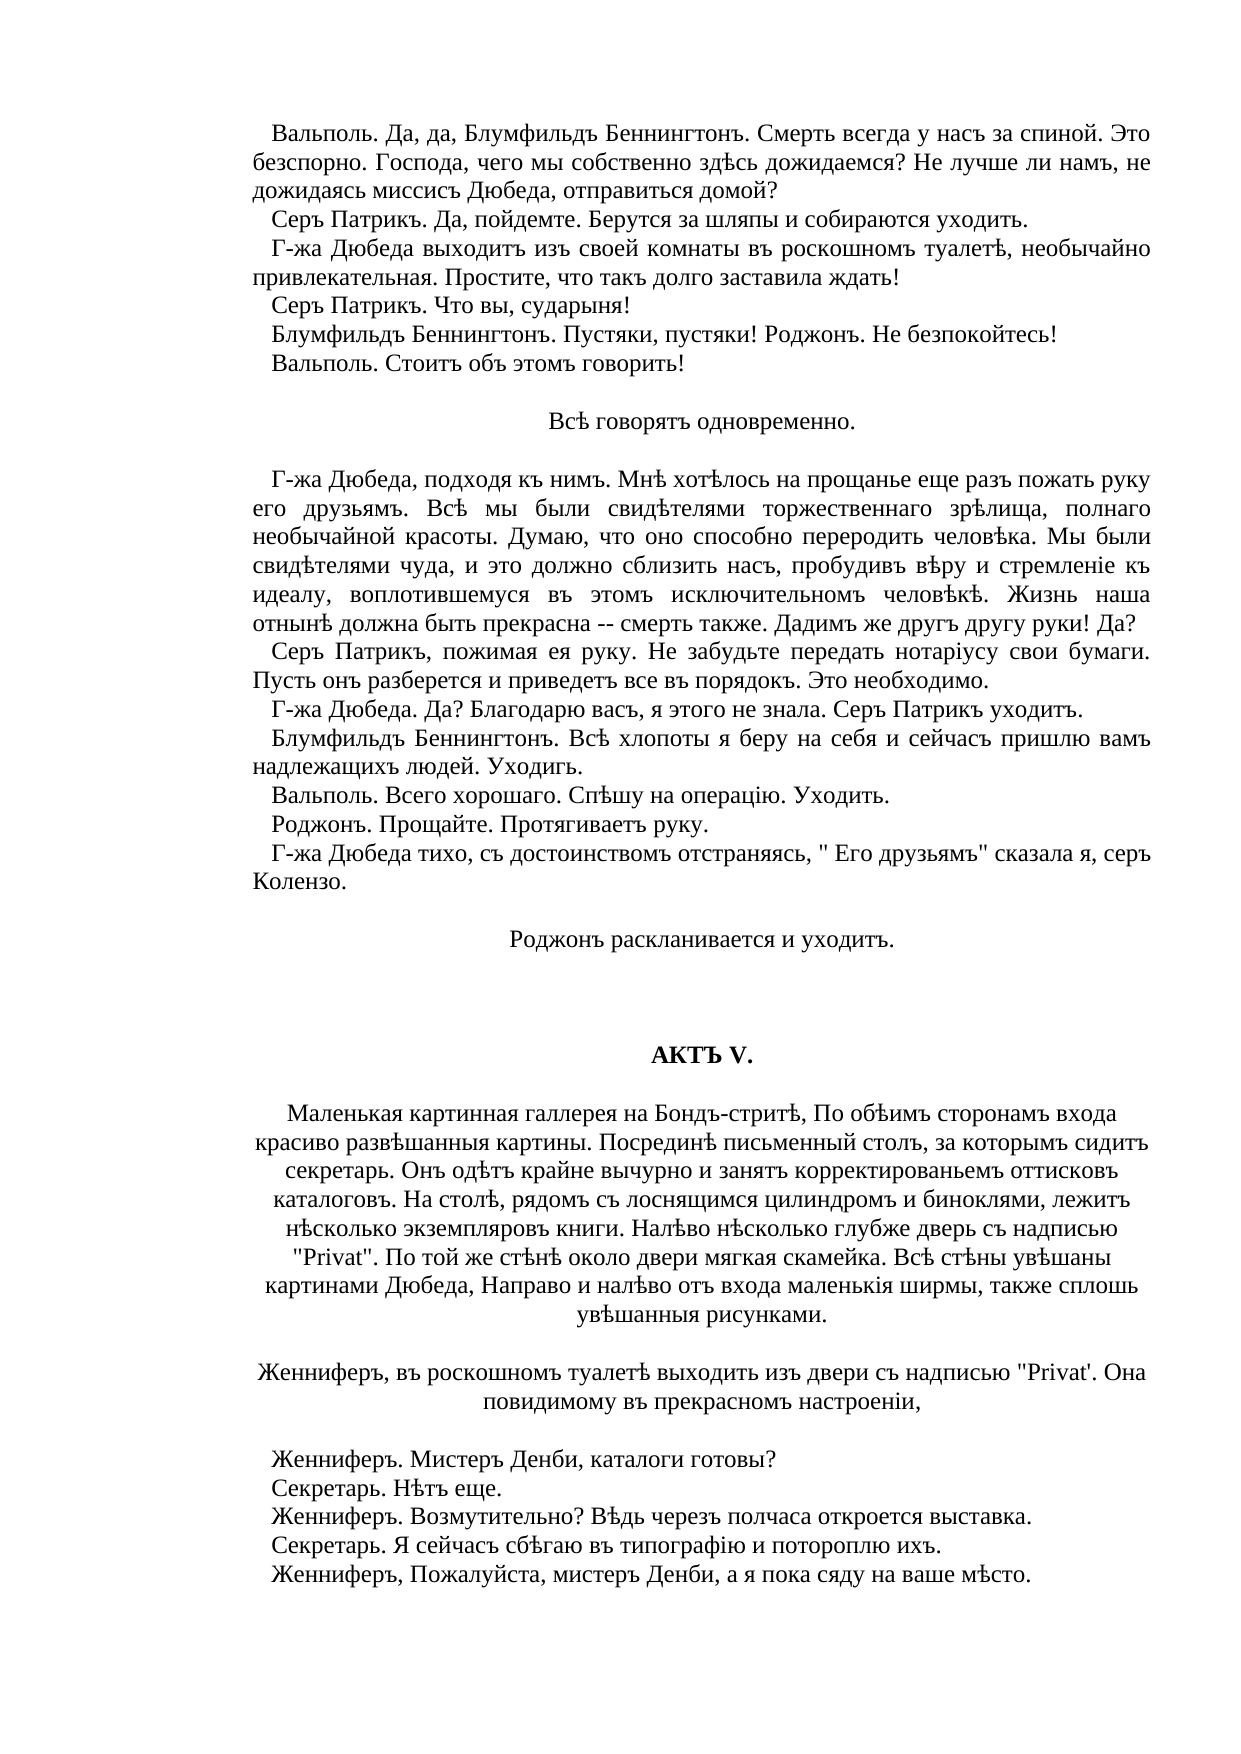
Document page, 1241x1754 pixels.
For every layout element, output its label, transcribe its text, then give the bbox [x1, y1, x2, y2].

text Всѣ говорятъ одновременно. [252, 406, 1152, 435]
text Вальполь. Стоитъ объ этомъ говорить! [252, 348, 1152, 377]
text Секретарь. Я сейчасъ сбѣгаю въ типографію и потороплю ихъ. [252, 1530, 1152, 1559]
text Г-жа Дюбеда. Да? Благодарю васъ, я этого не знала. Серъ Патрикъ уходитъ. [252, 694, 1152, 723]
text Вальполь. Всего хорошаго. Спѣшу на операцію. Уходить. [252, 780, 1152, 809]
text Вальполь. Да, да, Блумфильдъ Беннингтонъ. Смерть всегда у насъ за спиной. Это безспорно. Господа, чего мы собственно здѣсь дожидаемся? Не лучше ли намъ, не дожидаясь миссисъ Дюбеда, отправиться домой? [252, 118, 1152, 204]
text Серъ Патрикъ. Да, пойдемте. Берутся за шляпы и собираются уходить. [252, 204, 1152, 233]
text АКТЪ V. [252, 1040, 1152, 1069]
text Серъ Патрикъ, пожимая ея руку. Не забудьте передать нотаріусу свои бумаги. Пусть онъ разберется и приведетъ все въ порядокъ. Это необходимо. [252, 636, 1152, 694]
text Женниферъ. Возмутительно? Вѣдь черезъ полчаса откроется выставка. [252, 1501, 1152, 1530]
text Женниферъ, въ роскошномъ туалетѣ выходить изъ двери съ надписью "Privat'. Она повидимому въ прекрасномъ настроеніи, [252, 1357, 1152, 1415]
text Г-жа Дюбеда тихо, съ достоинствомъ отстраняясь, " Его друзьямъ" сказала я, серъ Колензо. [252, 838, 1152, 895]
text Серъ Патрикъ. Что вы, сударыня! [252, 291, 1152, 319]
text Женниферъ, Пожалуйста, мистеръ Денби, а я пока сяду на ваше мѣсто. [252, 1559, 1152, 1588]
text Блумфильдъ Беннингтонъ. Пустяки, пустяки! Роджонъ. Не безпокойтесь! [252, 319, 1152, 348]
text Г-жа Дюбеда, подходя къ нимъ. Мнѣ хотѣлось на прощанье еще разъ пожать руку его друзьямъ. Всѣ мы были свидѣтелями торжественнаго зрѣлища, полнаго необычайной красоты. Думаю, что оно способно переродить человѣка. Мы были свидѣтелями чуда, и это должно сблизить насъ, пробудивъ вѣру и стремленіе къ идеалу, воплотившемуся въ этомъ исключительномъ человѣкѣ. Жизнь наша отнынѣ должна быть прекрасна -- смерть также. Дадимъ же другъ другу руки! Да? [252, 464, 1152, 636]
text Секретарь. Нѣтъ еще. [252, 1473, 1152, 1501]
text Г-жа Дюбеда выходитъ изъ своей комнаты въ роскошномъ туалетѣ, необычайно привлекательная. Простите, что такъ долго заставила ждать! [252, 233, 1152, 291]
text Женниферъ. Мистеръ Денби, каталоги готовы? [252, 1444, 1152, 1473]
text Блумфильдъ Беннингтонъ. Всѣ хлопоты я беру на себя и сейчасъ пришлю вамъ надлежащихъ людей. Уходигь. [252, 723, 1152, 780]
text Маленькая картинная галлерея на Бондъ-стритѣ, По обѣимъ сторонамъ входа красиво развѣшанныя картины. Посрединѣ письменный столъ, за которымъ сидитъ секретарь. Онъ одѣтъ крайне вычурно и занятъ корректированьемъ оттисковъ каталоговъ. На столѣ, рядомъ съ лоснящимся цилиндромъ и биноклями, лежитъ нѣсколько экземпляровъ книги. Налѣво нѣсколько глубже дверь съ надписью "Privat". По той же стѣнѣ около двери мягкая скамейка. Всѣ стѣны увѣшаны картинами Дюбеда, Направо и налѣво отъ входа маленькія ширмы, также сплошь увѣшанныя рисунками. [252, 1098, 1152, 1328]
text Роджонъ. Прощайте. Протягиваетъ руку. [252, 809, 1152, 838]
text Роджонъ раскланивается и уходитъ. [252, 924, 1152, 953]
